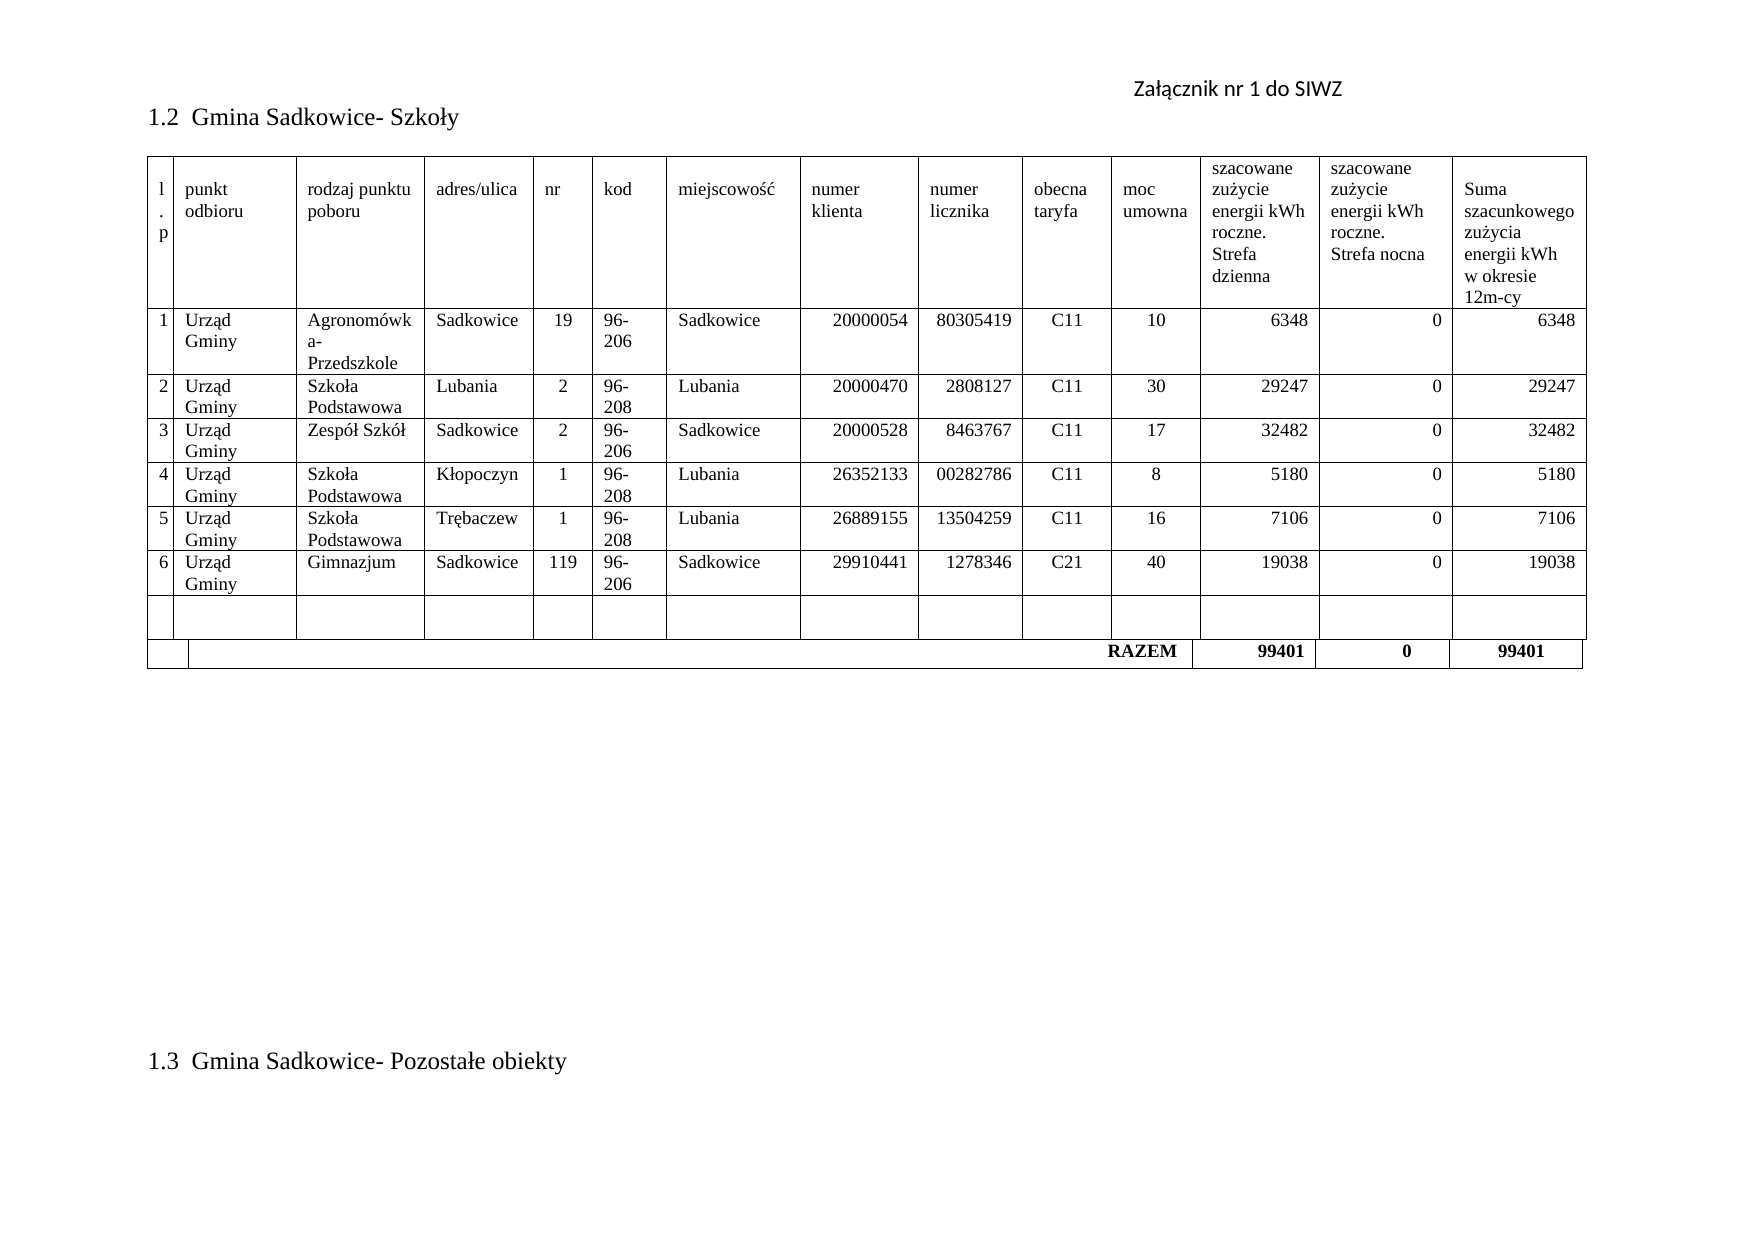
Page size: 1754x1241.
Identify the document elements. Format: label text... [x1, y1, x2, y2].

table_cell Lubania [667, 375, 800, 418]
table_cell 96-208 [593, 507, 666, 550]
table_header miejscowość [667, 157, 800, 308]
table_cell 119 [534, 551, 592, 594]
table_cell 96-208 [593, 463, 666, 506]
table_cell 5180 [1201, 463, 1319, 506]
table_cell 30 [1112, 375, 1200, 418]
table_cell [593, 596, 666, 639]
table_cell Sadkowice [667, 309, 800, 373]
table_cell [148, 596, 173, 639]
table_header szacowane zużycie energii kWh roczne. Strefa nocna [1320, 157, 1452, 308]
table_cell 3 [148, 419, 173, 462]
table_cell 1 [534, 507, 592, 550]
table_cell [425, 596, 533, 639]
table_cell Agronomówka- Przedszkole [297, 309, 424, 373]
table_cell 8463767 [919, 419, 1022, 462]
table_cell 96-208 [593, 375, 666, 418]
table_cell 40 [1112, 551, 1200, 594]
table_cell 6 [148, 551, 173, 594]
table_cell 2 [534, 419, 592, 462]
table_cell 6348 [1453, 309, 1586, 373]
table_cell Sadkowice [667, 419, 800, 462]
table_cell 96-206 [593, 551, 666, 594]
table_cell Urząd Gminy [174, 375, 296, 418]
table_cell Urząd Gminy [174, 507, 296, 550]
table_header Suma szacunkowego zużycia energii kWh w okresie 12m-cy [1453, 157, 1586, 308]
table_header numer klienta [801, 157, 918, 308]
table_cell C11 [1023, 419, 1111, 462]
table_cell C11 [1023, 309, 1111, 373]
table_cell 96-206 [593, 419, 666, 462]
table_cell 5 [148, 507, 173, 550]
table_cell 20000054 [801, 309, 918, 373]
table_cell Urząd Gminy [174, 463, 296, 506]
table_header l.p [148, 157, 173, 308]
table_cell 2 [534, 375, 592, 418]
table_cell 16 [1112, 507, 1200, 550]
table_header nr [534, 157, 592, 308]
table_cell 13504259 [919, 507, 1022, 550]
table_cell Zespół Szkół [297, 419, 424, 462]
table_cell 19 [534, 309, 592, 373]
table_cell Sadkowice [425, 309, 533, 373]
table_cell Urząd Gminy [174, 309, 296, 373]
table_cell [1201, 596, 1319, 639]
table_cell Lubania [425, 375, 533, 418]
table_header numer licznika [919, 157, 1022, 308]
table_cell [667, 596, 800, 639]
table_cell 17 [1112, 419, 1200, 462]
table_cell 0 [1320, 463, 1452, 506]
table_header kod [593, 157, 666, 308]
table_cell 19038 [1453, 551, 1586, 594]
table_header szacowane zużycie energii kWh roczne. Strefa dzienna [1201, 157, 1319, 308]
table_header obecna taryfa [1023, 157, 1111, 308]
table_cell [148, 640, 188, 668]
table_cell Szkoła Podstawowa [297, 375, 424, 418]
table_cell Sadkowice [425, 551, 533, 594]
table_cell 1 [534, 463, 592, 506]
table_cell [1023, 596, 1111, 639]
table_cell 99401 [1193, 640, 1315, 668]
table_header moc umowna [1112, 157, 1200, 308]
table_cell 0 [1316, 640, 1449, 668]
table_cell 20000528 [801, 419, 918, 462]
table_cell 2808127 [919, 375, 1022, 418]
table_cell 99401 [1450, 640, 1582, 668]
table_cell Szkoła Podstawowa [297, 463, 424, 506]
table_cell [534, 596, 592, 639]
table_header punkt odbioru [174, 157, 296, 308]
table_cell C11 [1023, 463, 1111, 506]
table_header adres/ulica [425, 157, 533, 308]
text 1.3 Gmina Sadkowice- Pozostałe obiekty [148, 1046, 1606, 1075]
table_cell Gimnazjum [297, 551, 424, 594]
table_cell 32482 [1201, 419, 1319, 462]
table_cell 80305419 [919, 309, 1022, 373]
table_cell C21 [1023, 551, 1111, 594]
table_cell 00282786 [919, 463, 1022, 506]
table_cell 0 [1320, 419, 1452, 462]
table_cell 8 [1112, 463, 1200, 506]
table_cell 10 [1112, 309, 1200, 373]
table_cell 29247 [1453, 375, 1586, 418]
table_cell Lubania [667, 463, 800, 506]
table_cell [297, 596, 424, 639]
text 1.2 Gmina Sadkowice- Szkoły [148, 102, 1606, 131]
table_cell 7106 [1453, 507, 1586, 550]
table_cell 29910441 [801, 551, 918, 594]
table_cell Szkoła Podstawowa [297, 507, 424, 550]
table_cell 19038 [1201, 551, 1319, 594]
table_cell 1278346 [919, 551, 1022, 594]
table_cell C11 [1023, 507, 1111, 550]
table_cell Urząd Gminy [174, 419, 296, 462]
table_cell 4 [148, 463, 173, 506]
table_cell 26352133 [801, 463, 918, 506]
table_cell [174, 596, 296, 639]
table_cell [1453, 596, 1586, 639]
table_cell Sadkowice [667, 551, 800, 594]
table_cell Urząd Gminy [174, 551, 296, 594]
table_cell Kłopoczyn [425, 463, 533, 506]
table_cell 0 [1320, 375, 1452, 418]
table_cell Lubania [667, 507, 800, 550]
table_cell 26889155 [801, 507, 918, 550]
table_cell 5180 [1453, 463, 1586, 506]
table_cell [919, 596, 1022, 639]
table_cell 29247 [1201, 375, 1319, 418]
table_cell Trębaczew [425, 507, 533, 550]
table_cell 96-206 [593, 309, 666, 373]
table_cell [1320, 596, 1452, 639]
table_cell 0 [1320, 507, 1452, 550]
table_cell RAZEM [189, 640, 1192, 668]
table_cell [801, 596, 918, 639]
table_cell 2 [148, 375, 173, 418]
table_cell Sadkowice [425, 419, 533, 462]
table_cell 32482 [1453, 419, 1586, 462]
table_cell 7106 [1201, 507, 1319, 550]
table_cell C11 [1023, 375, 1111, 418]
table_cell 6348 [1201, 309, 1319, 373]
table_cell 20000470 [801, 375, 918, 418]
table_cell 0 [1320, 551, 1452, 594]
table_header rodzaj punktu poboru [297, 157, 424, 308]
table_cell 0 [1320, 309, 1452, 373]
table_cell 1 [148, 309, 173, 373]
table_cell [1112, 596, 1200, 639]
